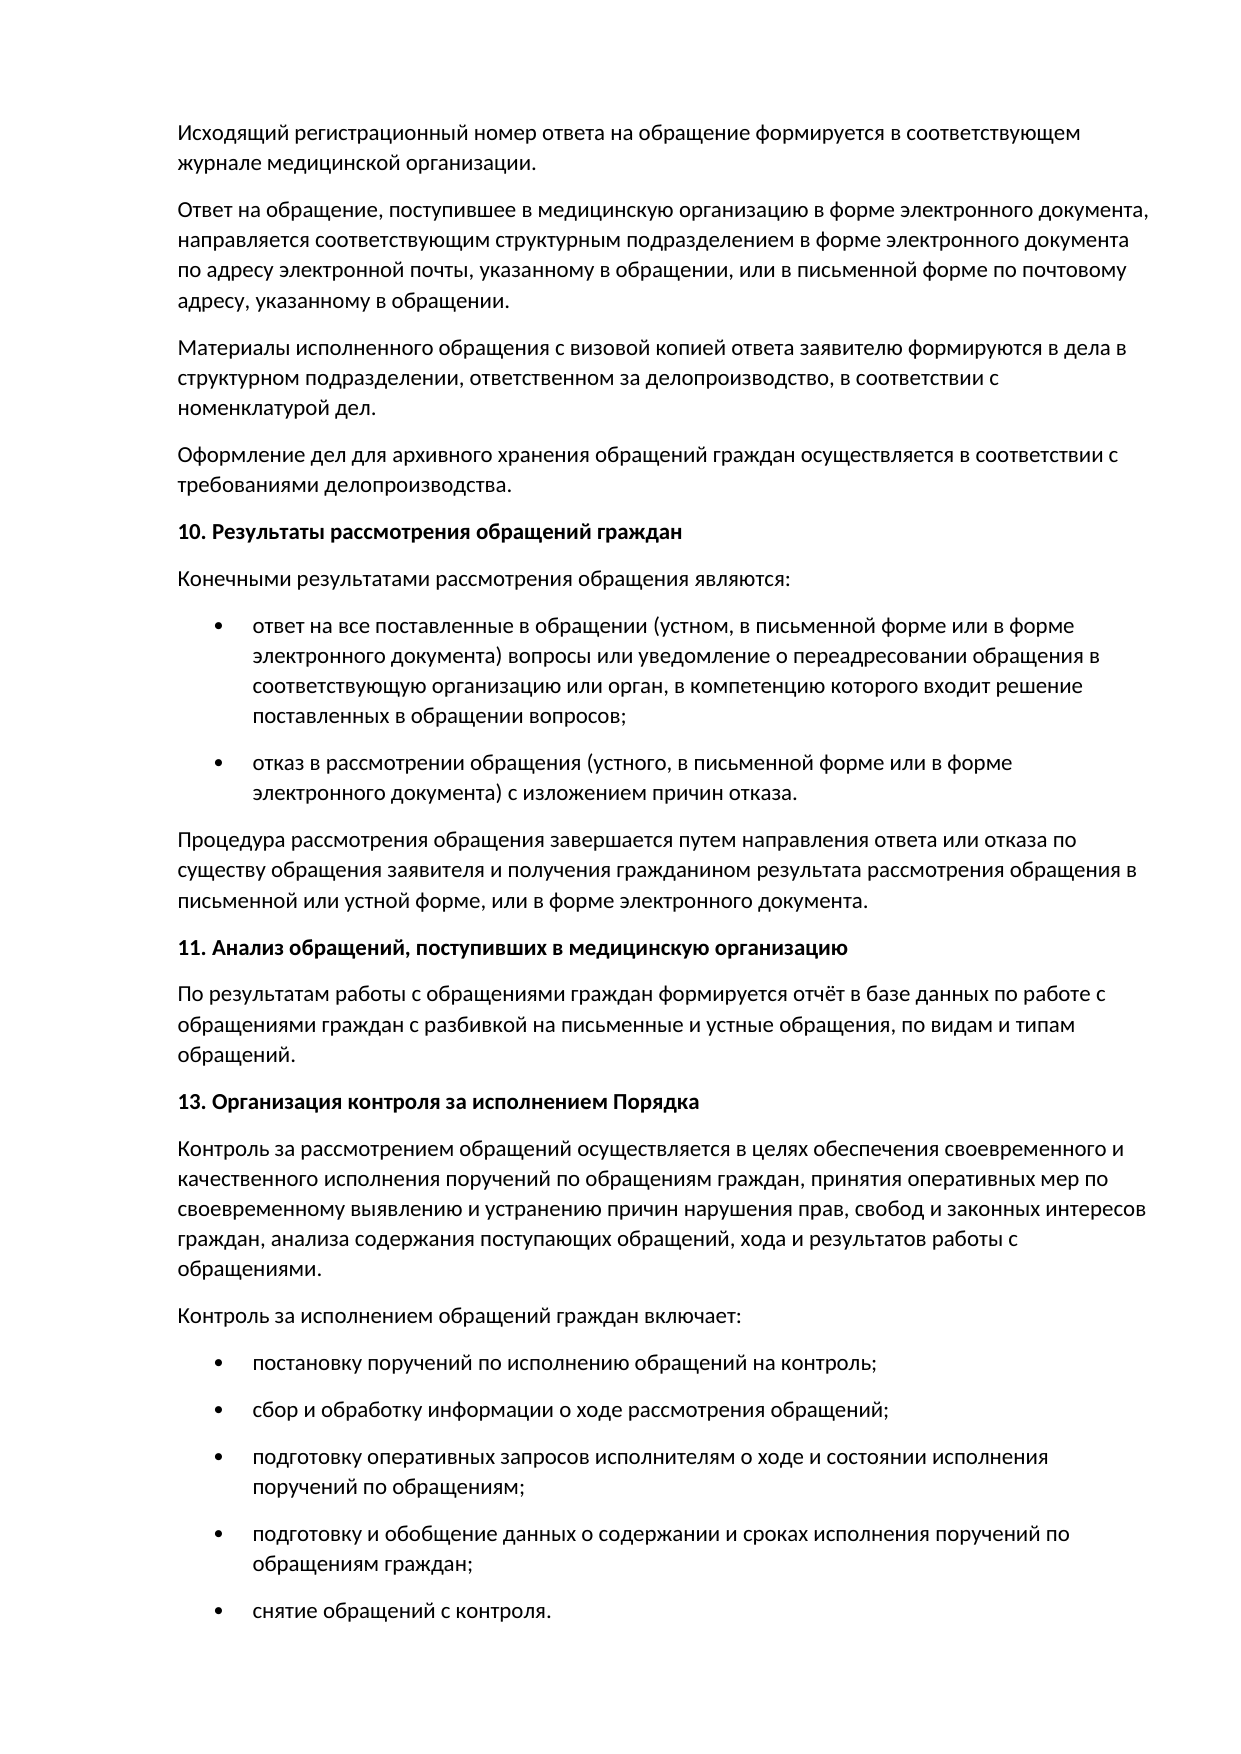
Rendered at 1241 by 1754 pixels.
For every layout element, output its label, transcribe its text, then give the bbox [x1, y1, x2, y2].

list постановку поручений по исполнению обращений на контроль; [215, 1348, 1152, 1376]
list снятие обращений с контроля. [215, 1596, 1152, 1624]
list ответ на все поставленные в обращении (устном, в письменной форме или в форме электронного документа) вопросы или уведомление о переадресовании обращения в соответствующую организацию или орган, в компетенцию которого входит решение поставленных в обращении вопросов; [215, 611, 1152, 729]
text Процедура рассмотрения обращения завершается путем направления ответа или отказа по существу обращения заявителя и получения гражданином результата рассмотрения обращения в письменной или устной форме, или в форме электронного документа. [177, 825, 1152, 914]
list подготовку и обобщение данных о содержании и сроках исполнения поручений по обращениям граждан; [215, 1519, 1152, 1577]
text 10. Результаты рассмотрения обращений граждан [177, 517, 1152, 545]
list подготовку оперативных запросов исполнителям о ходе и состоянии исполнения поручений по обращениям; [215, 1442, 1152, 1500]
text Контроль за исполнением обращений граждан включает: [177, 1301, 1152, 1329]
text По результатам работы с обращениями граждан формируется отчёт в базе данных по работе с обращениями граждан с разбивкой на письменные и устные обращения, по видам и типам обращений. [177, 979, 1152, 1068]
list сбор и обработку информации о ходе рассмотрения обращений; [215, 1395, 1152, 1423]
text 11. Анализ обращений, поступивших в медицинскую организацию [177, 933, 1152, 961]
text Конечными результатами рассмотрения обращения являются: [177, 564, 1152, 592]
text Контроль за рассмотрением обращений осуществляется в целях обеспечения своевременного и качественного исполнения поручений по обращениям граждан, принятия оперативных мер по своевременному выявлению и устранению причин нарушения прав, свобод и законных интересов граждан, анализа содержания поступающих обращений, хода и результатов работы с обращениями. [177, 1134, 1152, 1283]
text Оформление дел для архивного хранения обращений граждан осуществляется в соответствии с требованиями делопроизводства. [177, 440, 1152, 498]
text Ответ на обращение, поступившее в медицинскую организацию в форме электронного документа, направляется соответствующим структурным подразделением в форме электронного документа по адресу электронной почты, указанному в обращении, или в письменной форме по почтовому адресу, указанному в обращении. [177, 195, 1152, 314]
text Исходящий регистрационный номер ответа на обращение формируется в соответствующем журнале медицинской организации. [177, 118, 1152, 176]
text Материалы исполненного обращения с визовой копией ответа заявителю формируются в дела в структурном подразделении, ответственном за делопроизводство, в соответствии с номенклатурой дел. [177, 333, 1152, 421]
list отказ в рассмотрении обращения (устного, в письменной форме или в форме электронного документа) с изложением причин отказа. [215, 748, 1152, 807]
text 13. Организация контроля за исполнением Порядка [177, 1087, 1152, 1115]
